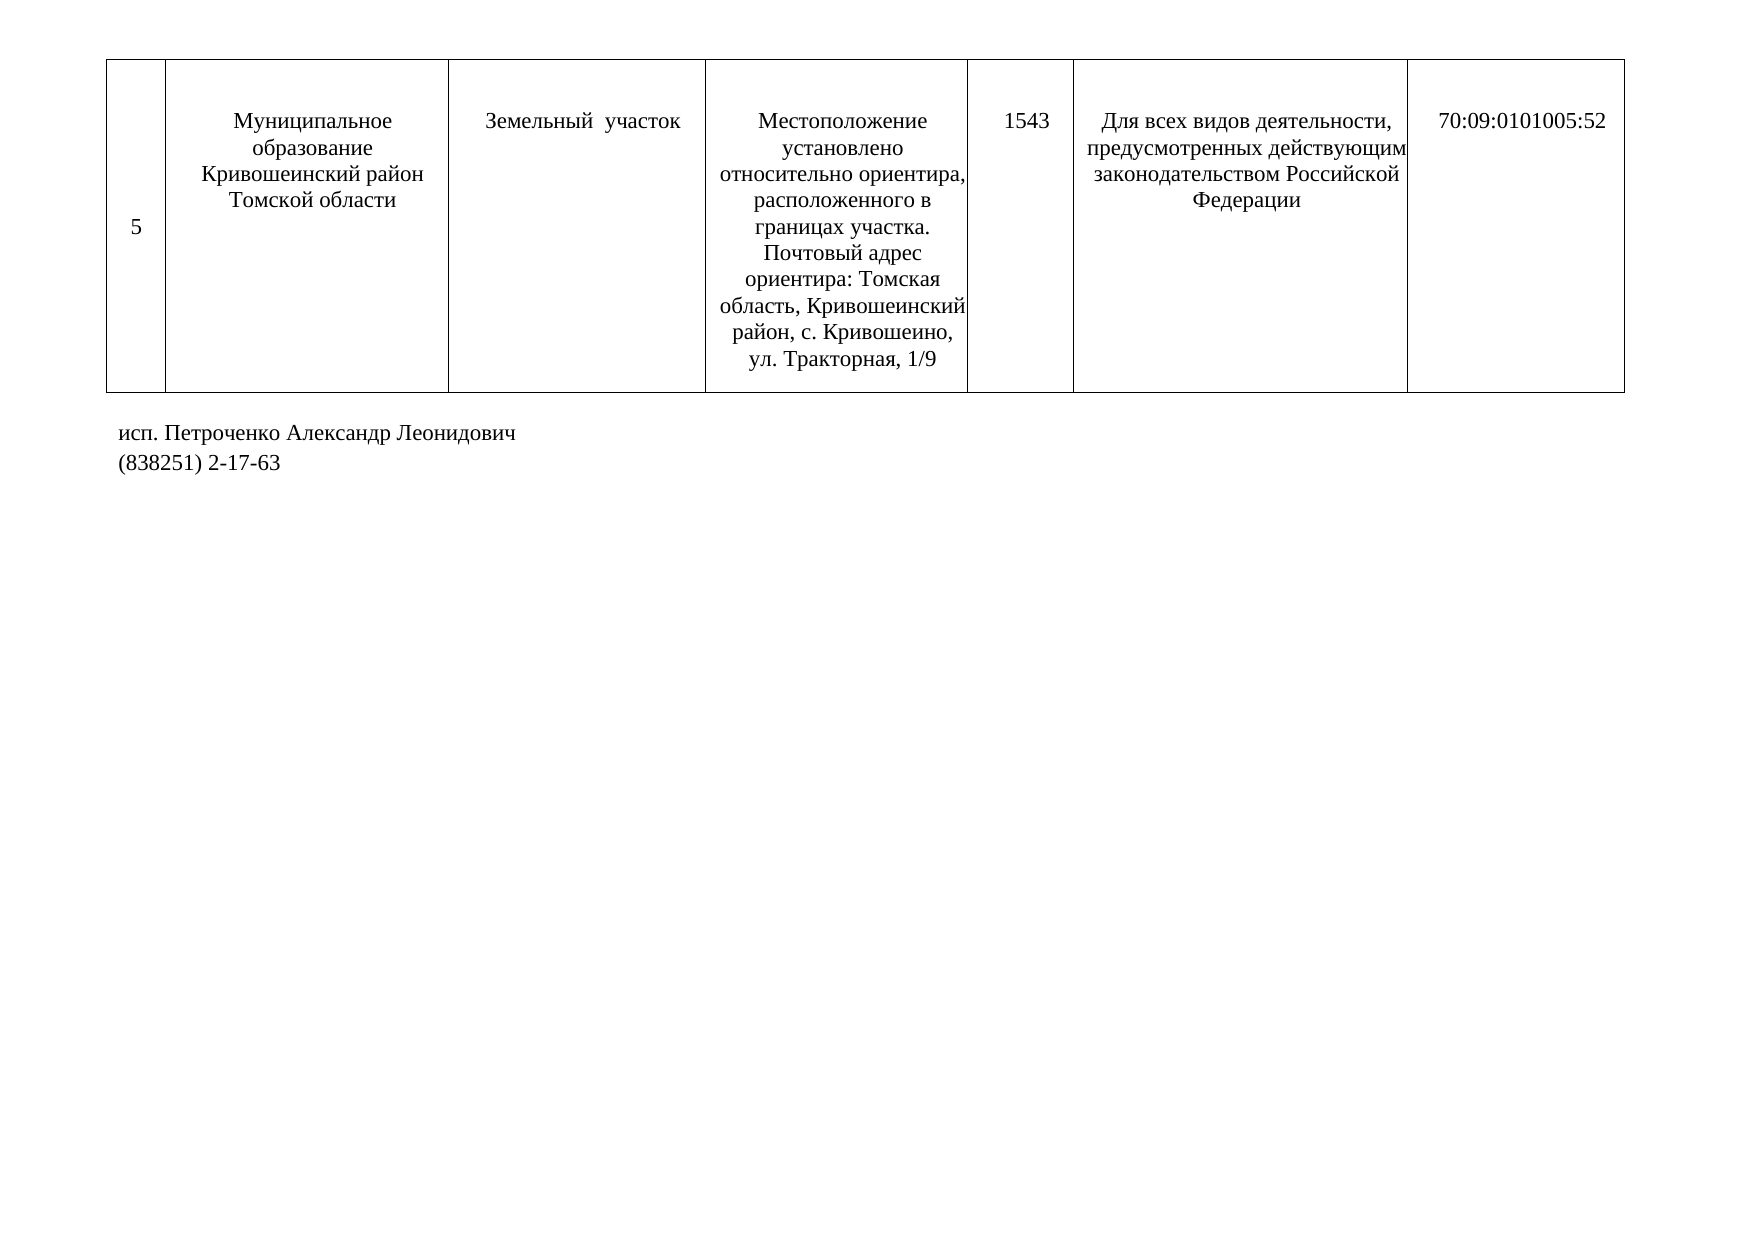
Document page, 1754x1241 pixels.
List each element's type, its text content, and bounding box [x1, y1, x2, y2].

table_cell 70:09:0101005:52 [1408, 60, 1624, 392]
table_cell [1074, 60, 1407, 392]
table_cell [166, 60, 448, 392]
text (838251) 2-17-63 [118, 449, 1636, 476]
table_cell Местоположение установлено относительно ориентира, расположенного в границах участка. Почтовый адрес ориентира: Томская область, Кривошеинский район, с. Кривошеино, ул. Тракторная, 1/9 [706, 60, 967, 392]
text исп. Петроченко Александр Леонидович [118, 419, 1636, 446]
table_cell 5 [107, 60, 165, 392]
table_cell Земельный участок [449, 60, 705, 392]
table_cell 1543 [968, 60, 1073, 392]
